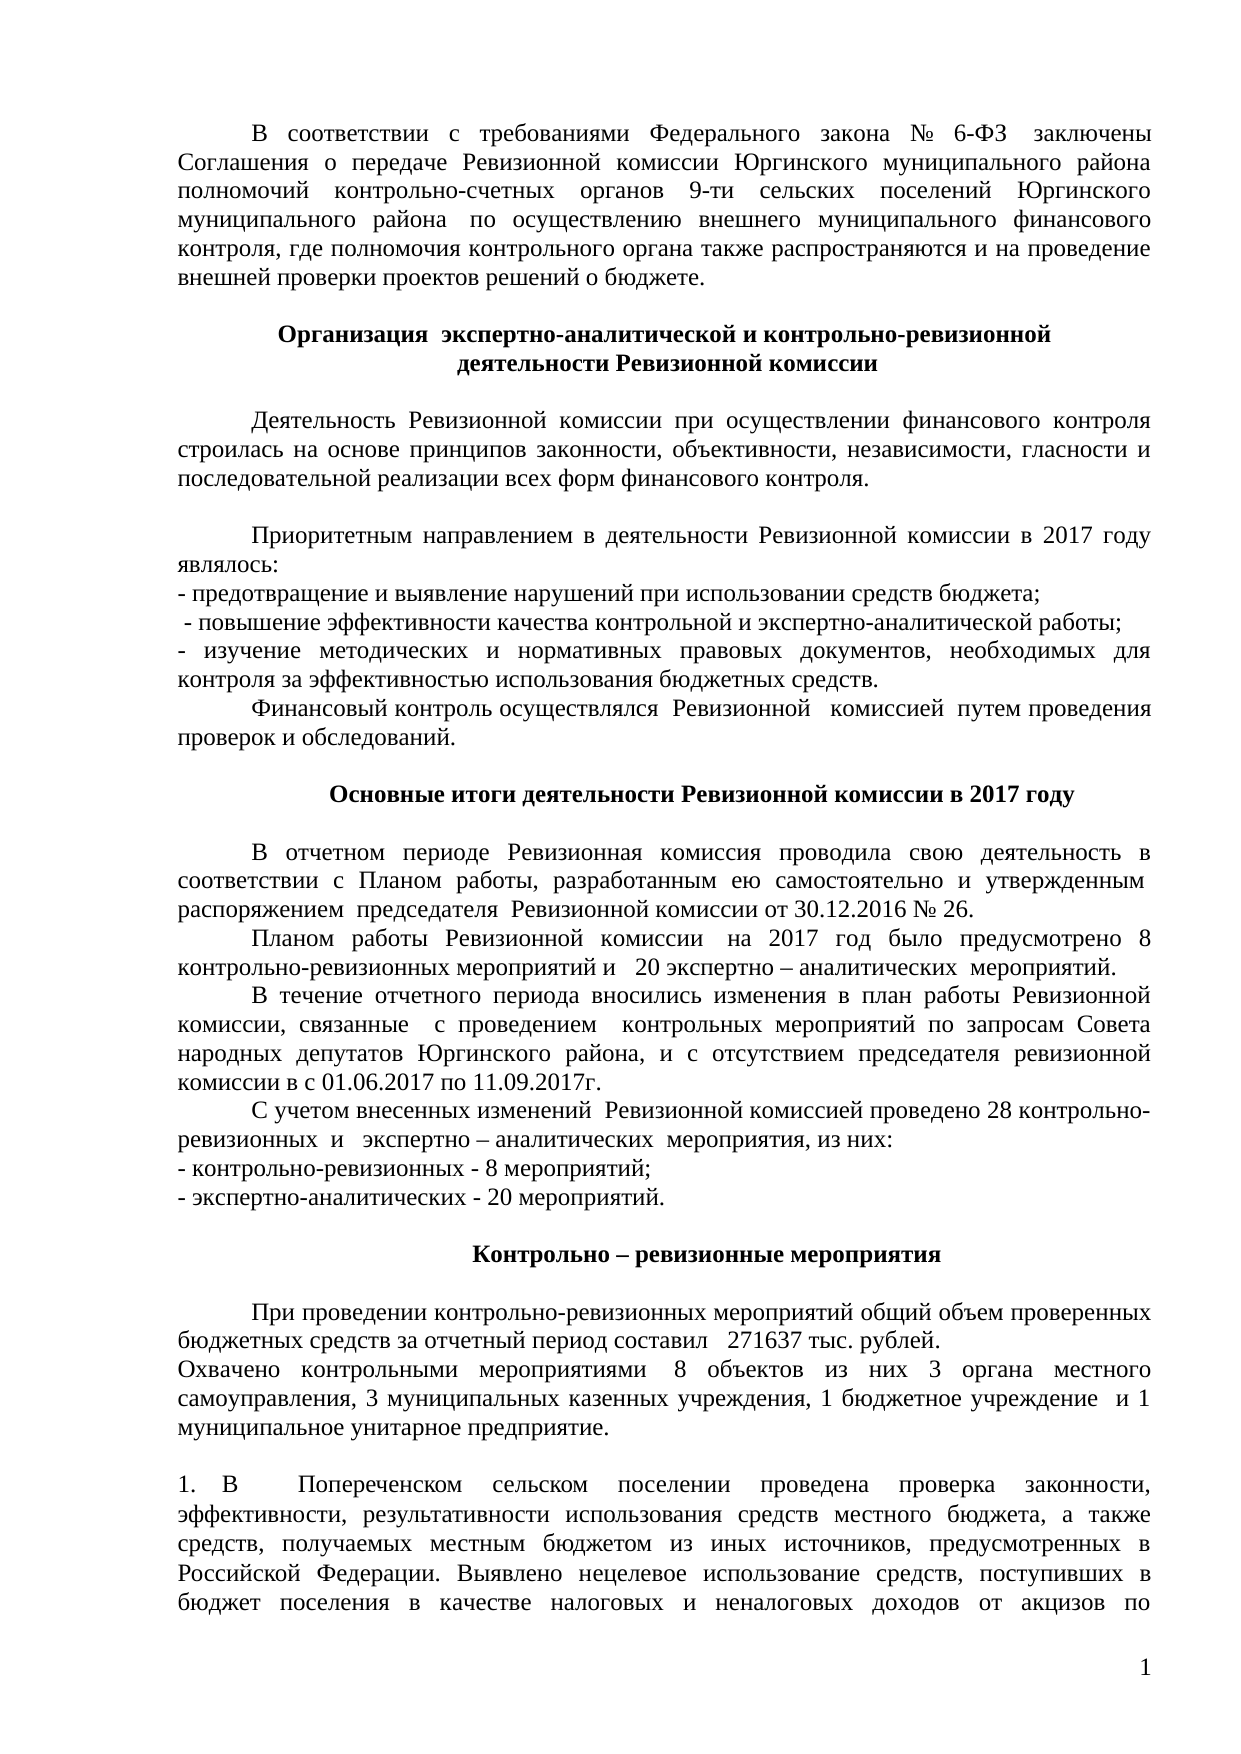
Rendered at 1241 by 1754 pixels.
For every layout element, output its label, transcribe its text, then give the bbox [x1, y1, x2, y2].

text - контрольно-ревизионных - 8 мероприятий; [177, 1153, 1152, 1182]
text Охвачено контрольными мероприятиями 8 объектов из них 3 органа местного самоуправления, 3 муниципальных казенных учреждения, 1 бюджетное учреждение и 1 муниципальное унитарное предприятие. [177, 1354, 1152, 1441]
list Основные итоги деятельности Ревизионной комиссии в 2017 году [252, 779, 1152, 808]
text При проведении контрольно-ревизионных мероприятий общий объем проверенных бюджетных средств за отчетный период составил 271637 тыс. рублей. [177, 1297, 1152, 1354]
text В соответствии с требованиями Федерального закона № 6-ФЗ заключены Соглашения о передаче Ревизионной комиссии Юргинского муниципального района полномочий контрольно-счетных органов 9-ти сельских поселений Юргинского муниципального района по осуществлению внешнего муниципального финансового контроля, где полномочия контрольного органа также распространяются и на проведение внешней проверки проектов решений о бюджете. [177, 118, 1152, 291]
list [177, 1469, 1152, 1617]
text Приоритетным направлением в деятельности Ревизионной комиссии в 2017 году являлось: [177, 521, 1152, 578]
list Контрольно – ревизионные мероприятия [262, 1239, 1152, 1268]
text - повышение эффективности качества контрольной и экспертно-аналитической работы; [177, 607, 1152, 636]
text Организация экспертно-аналитической и контрольно-ревизионной [177, 319, 1152, 348]
text деятельности Ревизионной комиссии [177, 348, 1152, 377]
text Планом работы Ревизионной комиссии на 2017 год было предусмотрено 8 контрольно-ревизионных мероприятий и 20 экспертно – аналитических мероприятий. [177, 923, 1152, 981]
text В течение отчетного периода вносились изменения в план работы Ревизионной комиссии, связанные с проведением контрольных мероприятий по запросам Совета народных депутатов Юргинского района, и с отсутствием председателя ревизионной комиссии в с 01.06.2017 по 11.09.2017г. [177, 981, 1152, 1096]
text Деятельность Ревизионной комиссии при осуществлении финансового контроля строилась на основе принципов законности, объективности, независимости, гласности и последовательной реализации всех форм финансового контроля. [177, 406, 1152, 492]
text С учетом внесенных изменений Ревизионной комиссией проведено 28 контрольно-ревизионных и экспертно – аналитических мероприятия, из них: [177, 1096, 1152, 1153]
text - экспертно-аналитических - 20 мероприятий. [177, 1182, 1152, 1211]
text - предотвращение и выявление нарушений при использовании средств бюджета; [177, 578, 1152, 607]
text В отчетном периоде Ревизионная комиссия проводила свою деятельность в соответствии с Планом работы, разработанным ею самостоятельно и утвержденным распоряжением председателя Ревизионной комиссии от 30.12.2016 № 26. [177, 837, 1152, 923]
text Финансовый контроль осуществлялся Ревизионной комиссией путем проведения проверок и обследований. [177, 693, 1152, 751]
text - изучение методических и нормативных правовых документов, необходимых для контроля за эффективностью использования бюджетных средств. [177, 636, 1152, 693]
